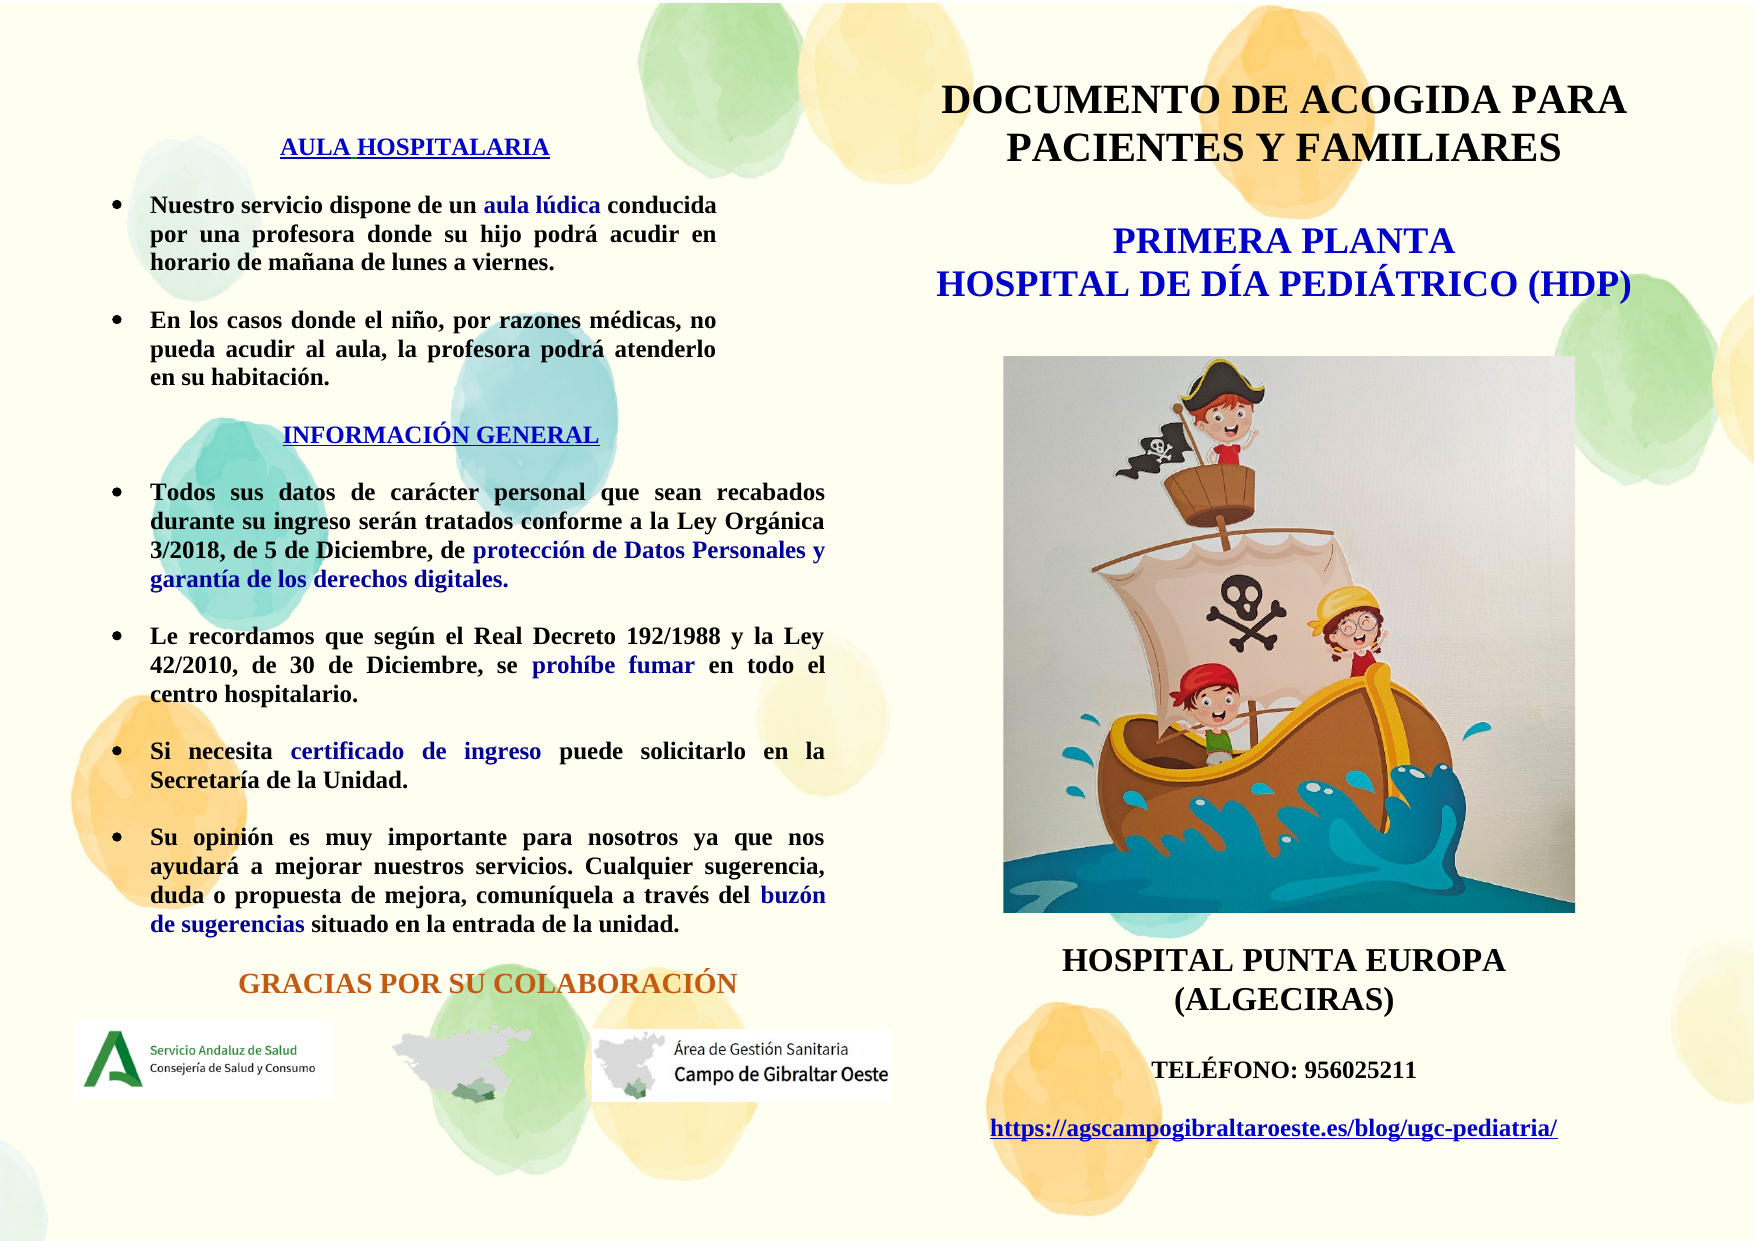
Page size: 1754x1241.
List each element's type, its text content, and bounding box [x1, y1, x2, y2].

list Todos sus datos de carácter personal que sean recabados durante su ingreso serán tratados conforme a 3/2018, de 5 de Diciembre, de protección de Datos Personales y garantía de los derechos digitales. [112, 477, 826, 592]
text https://agscampogibraltaroeste.es/blog/ugc-pediatria/ [956, 1113, 1560, 1142]
text INFORMACIÓN GENERAL [56, 420, 826, 449]
text PRIMERA PLANTA [899, 219, 1669, 262]
list En los casos donde el niño, por razones médicas, no pueda acudir al aula, la profesora podrá atenderlo en su habitación. [112, 305, 717, 391]
text HOSPITAL PUNTA EUROPA [899, 941, 1669, 979]
picture [0, 3, 1754, 1241]
text TELÉFONO: 956025211 [899, 1056, 1669, 1084]
text (ALGECIRAS) [899, 979, 1669, 1017]
text GRACIAS POR SU COLABORACIÓN [150, 966, 826, 1000]
text AULA HOSPITALARIA [112, 132, 717, 161]
list Su opinión es muy importante para nosotros ya que nos ayudará a mejorar nuestros servicios. Cualquier sugerencia, duda o propuesta de mejora, comuníquela a través del buzón de sugerencias situado en la entrada de la unidad. [112, 822, 826, 937]
text DOCUMENTO DE ACOGIDA PARA PACIENTES Y FAMILIARES [899, 75, 1669, 171]
list Nuestro servicio dispone de un aula lúdica conducida por una profesora donde su hijo podrá acudir en horario de mañana de lunes a viernes. [112, 190, 717, 276]
list Le recordamos que según el Real Decreto 192/1988 y 42/2010, de 30 de Diciembre, se prohíbe fumar en todo el centro hospitalario. [112, 621, 826, 707]
list Si necesita certificado de ingreso puede solicitarlo en de la Unidad. [112, 736, 826, 794]
text HOSPITAL DE DÍA PEDIÁTRICO (HDP) [899, 262, 1669, 305]
